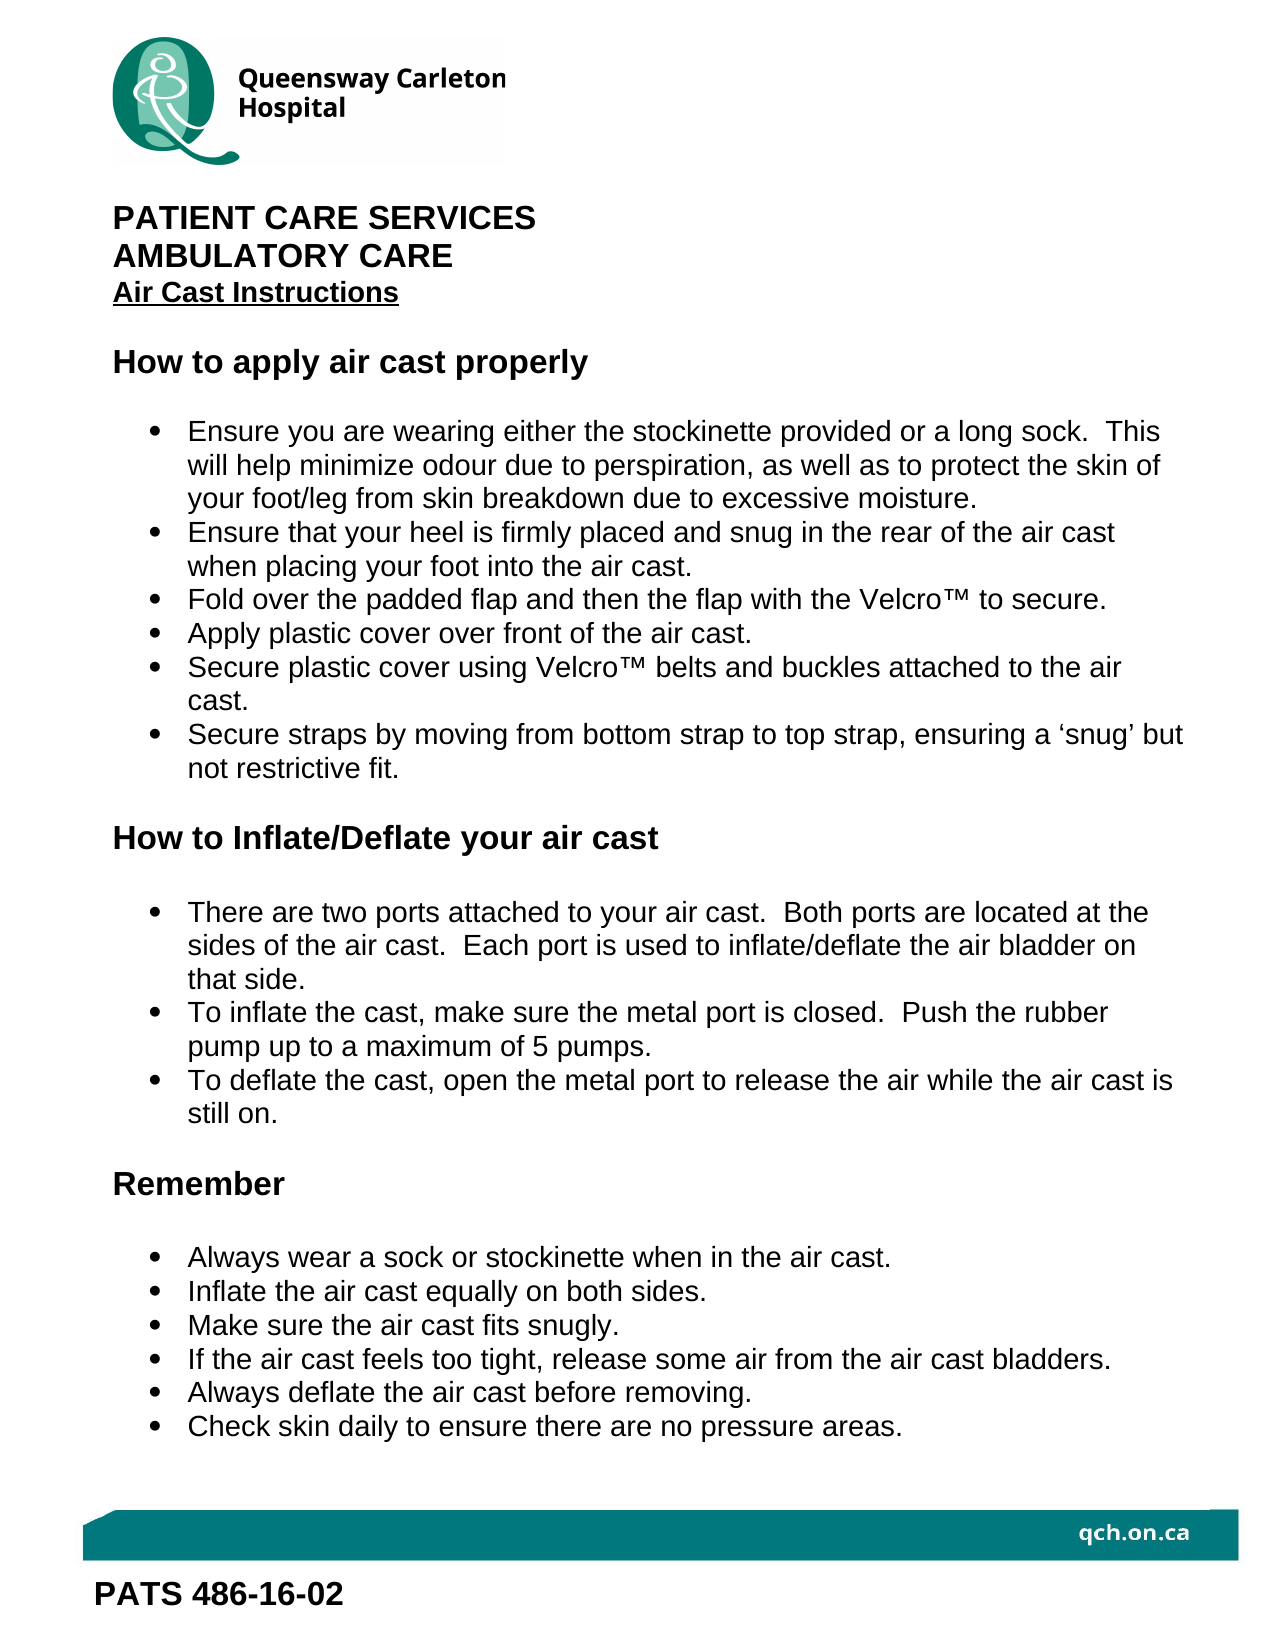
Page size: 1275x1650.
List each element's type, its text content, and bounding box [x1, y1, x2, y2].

list Make sure the air cast fits snugly. [150, 1308, 1187, 1342]
list To deflate the cast, open the metal port to release the air while the air cast is still on. [150, 1063, 1187, 1130]
subtitle Remember [112, 1163, 1172, 1202]
list There are two ports attached to your air cast. Both ports are located at the sides of the air cast. Each port is used to inflate/deflate the air bladder on that side. [150, 894, 1187, 995]
picture [75, 1504, 1246, 1574]
list Secure straps by moving from bottom strap to top strap, ensuring a ‘snug’ but not restrictive fit. [150, 717, 1187, 784]
list Fold over the padded flap and then the flap with the Velcro™ to secure. [150, 582, 1187, 616]
list Always deflate the air cast before removing. [150, 1375, 1187, 1409]
subtitle How to Inflate/Deflate your air cast [112, 818, 1172, 856]
text Air Cast Instructions [112, 275, 1228, 308]
list Ensure that your heel is firmly placed and snug in the rear of the air cast when placing your foot into the air cast. [150, 515, 1187, 582]
list Apply plastic cover over front of the air cast. [150, 616, 1187, 649]
list Secure plastic cover using Velcro™ belts and buckles attached to the air cast. [150, 649, 1187, 717]
subtitle How to apply air cast properly [112, 342, 1172, 380]
list To inflate the cast, make sure the metal port is closed. Push the rubber pump up to a maximum of 5 pumps. [150, 995, 1187, 1063]
text AMBULATORY CARE [112, 236, 1172, 275]
list Ensure you are wearing either the stockinette provided or a long sock. This will help minimize odour due to perspiration, as well as to protect the skin of your foot/leg from skin breakdown due to excessive moisture. [150, 414, 1187, 515]
picture [112, 37, 506, 165]
list Check skin daily to ensure there are no pressure areas. [150, 1409, 1187, 1443]
text PATIENT CARE SERVICES [112, 198, 1172, 236]
list Always wear a sock or stockinette when in the air cast. [150, 1240, 1187, 1274]
list If the air cast feels too tight, release some air from the air cast bladders. [150, 1342, 1187, 1375]
list Inflate the air cast equally on both sides. [150, 1274, 1187, 1308]
